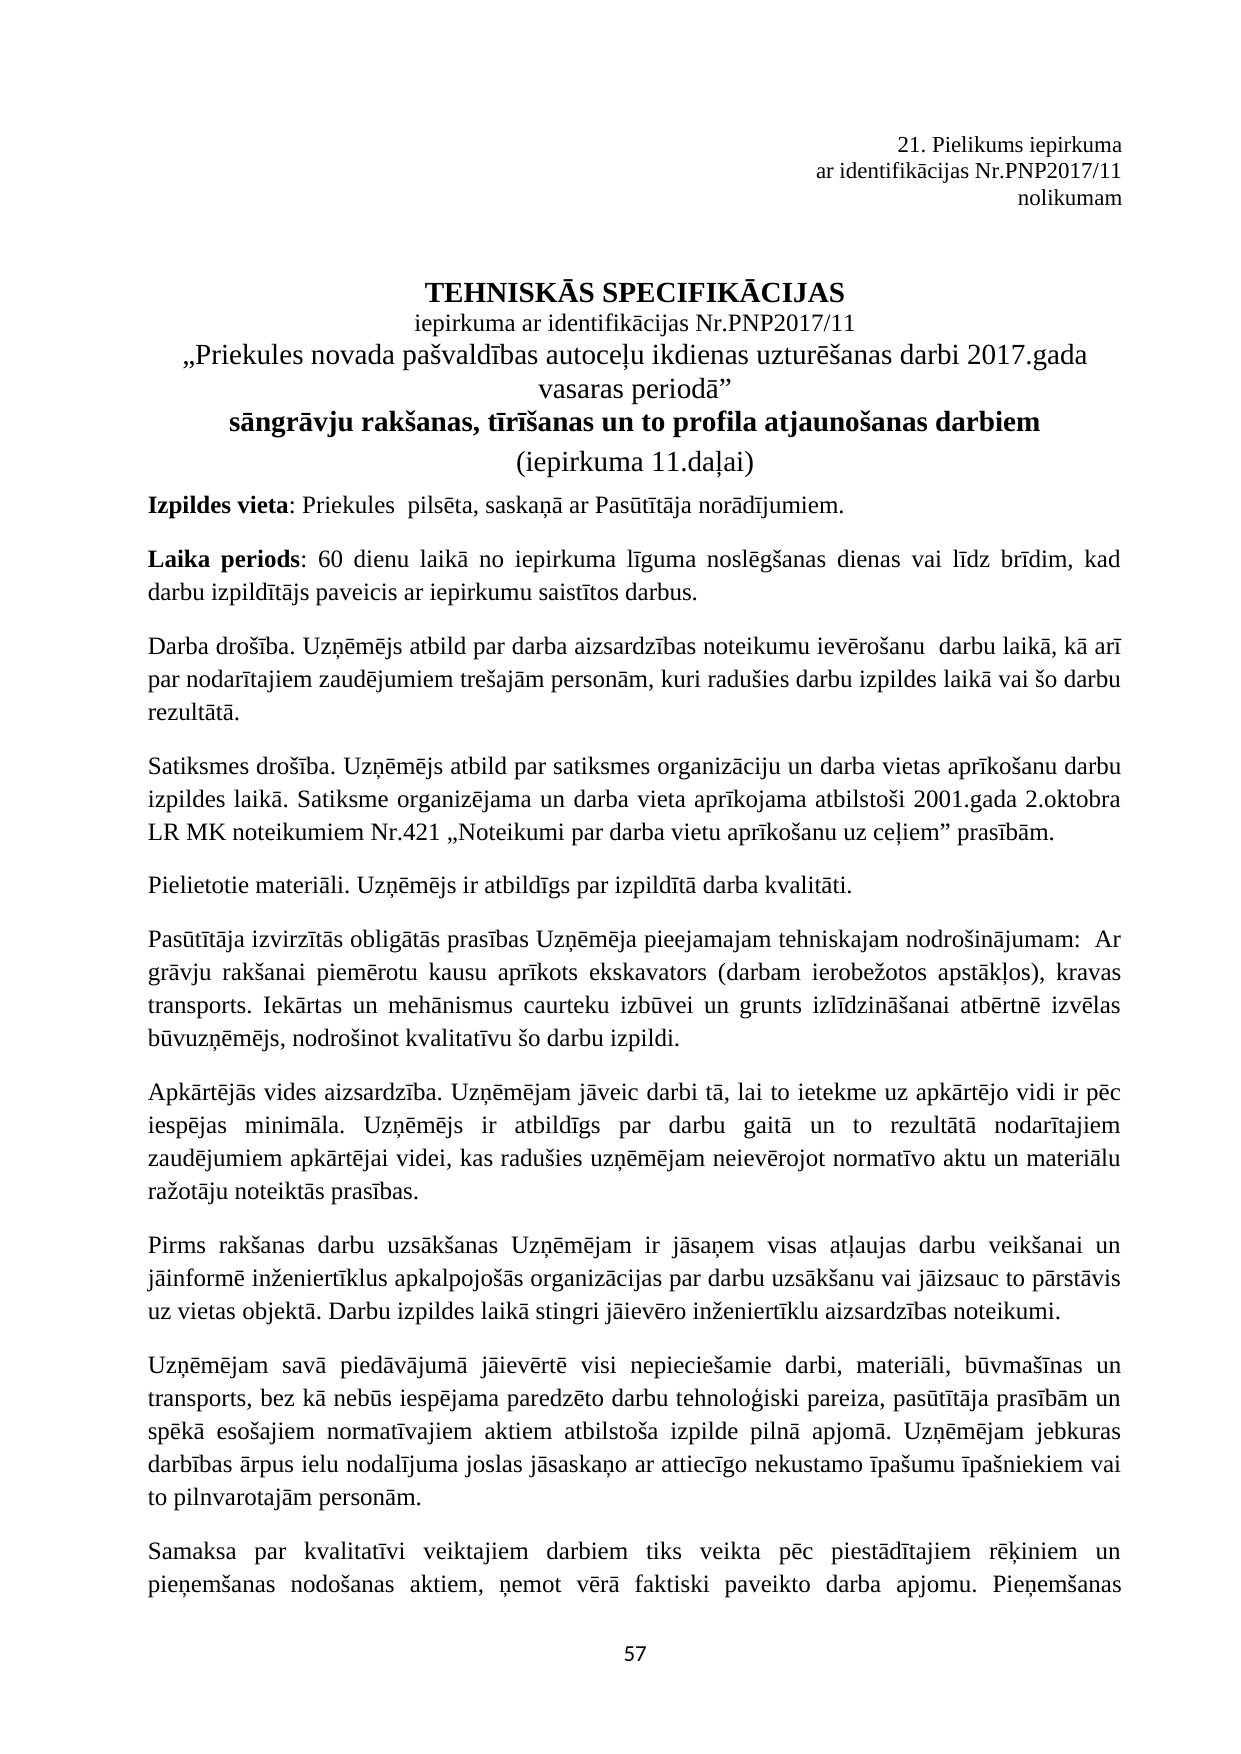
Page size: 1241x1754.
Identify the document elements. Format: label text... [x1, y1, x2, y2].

text Pielietotie materiāli. Uzņēmējs ir atbildīgs par izpildītā darba kvalitāti. [148, 871, 1122, 899]
text Pasūtītāja izvirzītās obligātās prasības Uzņēmēja pieejamajam tehniskajam nodrošinājumam: Ar grāvju rakšanai piemērotu kausu aprīkots ekskavators (darbam ierobežotos apstākļos), kravas transports. Iekārtas un mehānismus caurteku izbūvei un grunts izlīdzināšanai atbērtnē izvēlas būvuzņēmējs, nodrošinot kvalitatīvu šo darbu izpildi. [148, 924, 1122, 1052]
text Pirms rakšanas darbu uzsākšanas Uzņēmējam ir jāsaņem visas atļaujas darbu veikšanai un jāinformē inženiertīklus apkalpojošās organizācijas par darbu uzsākšanu vai jāizsauc to pārstāvis uz vietas objektā. Darbu izpildes laikā stingri jāievēro inženiertīklu aizsardzības noteikumi. [148, 1230, 1122, 1325]
text sāngrāvju rakšanas, tīrīšanas un to profila atjaunošanas darbiem [148, 404, 1122, 438]
text ar identifikācijas Nr.PNP2017/11 [148, 157, 1122, 184]
text „Priekules novada pašvaldības autoceļu ikdienas uzturēšanas darbi 2017.gada vasaras periodā” [148, 337, 1122, 404]
text Laika periods: 60 dienu laikā no iepirkuma līguma noslēgšanas dienas vai līdz brīdim, kad darbu izpildītājs paveicis ar iepirkumu saistītos darbus. [148, 544, 1122, 606]
text nolikumam [148, 184, 1122, 210]
text (iepirkuma 11.daļai) [148, 444, 1122, 478]
text 21. Pielikums iepirkuma [148, 131, 1122, 157]
text Izpildes vieta: Priekules pilsēta, saskaņā ar Pasūtītāja norādījumiem. [148, 490, 1122, 519]
text Uzņēmējam savā piedāvājumā jāievērtē visi nepieciešamie darbi, materiāli, būvmašīnas un transports, bez kā nebūs iespējama paredzēto darbu tehnoloģiski pareiza, pasūtītāja prasībām un spēkā esošajiem normatīvajiem aktiem atbilstoša izpilde pilnā apjomā. Uzņēmējam jebkuras darbības ārpus ielu nodalījuma joslas jāsaskaņo ar attiecīgo nekustamo īpašumu īpašniekiem vai to pilnvarotajām personām. [148, 1350, 1122, 1511]
text iepirkuma ar identifikācijas Nr.PNP2017/11 [148, 308, 1122, 337]
text Apkārtējās vides aizsardzība. Uzņēmējam jāveic darbi tā, lai to ietekme uz apkārtējo vidi ir pēc iespējas minimāla. Uzņēmējs ir atbildīgs par darbu gaitā un to rezultātā nodarītajiem zaudējumiem apkārtējai videi, kas radušies uzņēmējam neievērojot normatīvo aktu un materiālu ražotāju noteiktās prasības. [148, 1077, 1122, 1205]
text Satiksmes drošība. Uzņēmējs atbild par satiksmes organizāciju un darba vietas aprīkošanu darbu izpildes laikā. Satiksme organizējama un darba vieta aprīkojama atbilstoši 2001.gada 2.oktobra LR MK noteikumiem Nr.421 „Noteikumi par darba vietu aprīkošanu uz ceļiem” prasībām. [148, 751, 1122, 846]
text TEHNISKĀS SPECIFIKĀCIJAS [148, 275, 1122, 308]
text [148, 1536, 1122, 1598]
text Darba drošība. Uzņēmējs atbild par darba aizsardzības noteikumu ievērošanu darbu laikā, kā arī par nodarītajiem zaudējumiem trešajām personām, kuri radušies darbu izpildes laikā vai šo darbu rezultātā. [148, 631, 1122, 726]
